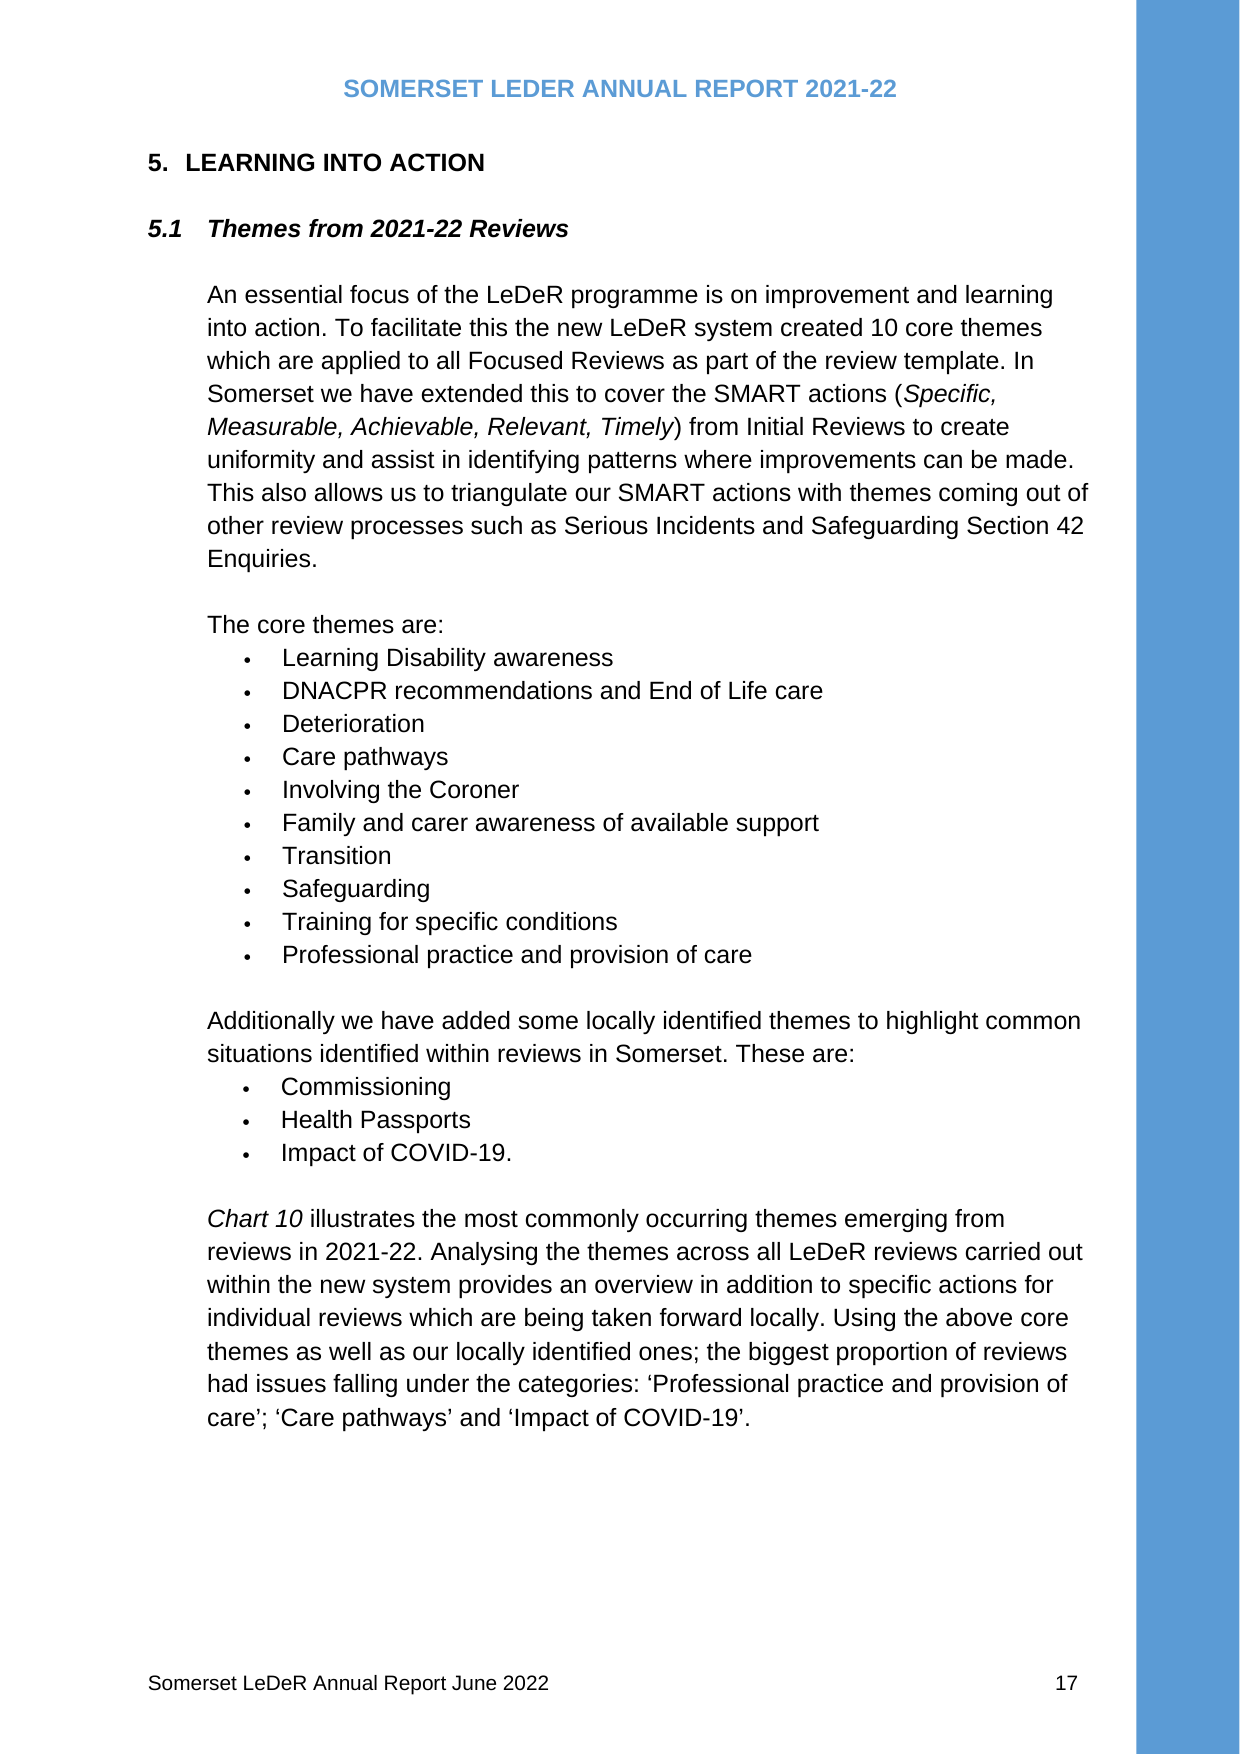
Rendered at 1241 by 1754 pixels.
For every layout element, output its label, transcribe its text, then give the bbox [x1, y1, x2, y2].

text Chart 10 illustrates the most commonly occurring themes emerging from reviews in 2021-22. Analysing the themes across all LeDeR reviews carried out within the new system provides an overview in addition to specific actions for individual reviews which are being taken forward locally. Using the above core themes as well as our locally identified ones; the biggest proportion of reviews had issues falling under the categories: ‘Professional practice and provision of care’; ‘Care pathways’ and ‘Impact of COVID-19’. [207, 1204, 1092, 1431]
list Learning Disability awareness [244, 643, 1092, 672]
list Transition [244, 841, 1092, 870]
list Involving the Coroner [244, 775, 1092, 804]
list Care pathways [244, 742, 1092, 771]
list Training for specific conditions [244, 907, 1092, 936]
list Family and carer awareness of available support [244, 808, 1092, 837]
list Deterioration [244, 709, 1092, 738]
list LEARNING INTO ACTION [148, 148, 1092, 176]
text 5.1 Themes from 2021-22 Reviews [148, 214, 1092, 242]
list Health Passports [243, 1105, 1092, 1134]
text The core themes are: [207, 610, 1092, 639]
text An essential focus of the LeDeR programme is on improvement and learning into action. To facilitate this the new LeDeR system created 10 core themes which are applied to all Focused Reviews as part of the review template. In Somerset we have extended this to cover the SMART actions (Specific, Measurable, Achievable, Relevant, Timely) from Initial Reviews to create uniformity and assist in identifying patterns where improvements can be made. This also allows us to triangulate our SMART actions with themes coming out of other review processes such as Serious Incidents and Safeguarding Section 42 Enquiries. [207, 280, 1092, 573]
list Commissioning [243, 1072, 1092, 1101]
list Safeguarding [244, 874, 1092, 903]
list Professional practice and provision of care [244, 940, 1092, 969]
list Impact of COVID-19. [243, 1138, 1092, 1167]
list DNACPR recommendations and End of Life care [244, 676, 1092, 705]
text Additionally we have added some locally identified themes to highlight common situations identified within reviews in Somerset. These are: [207, 1006, 1092, 1068]
